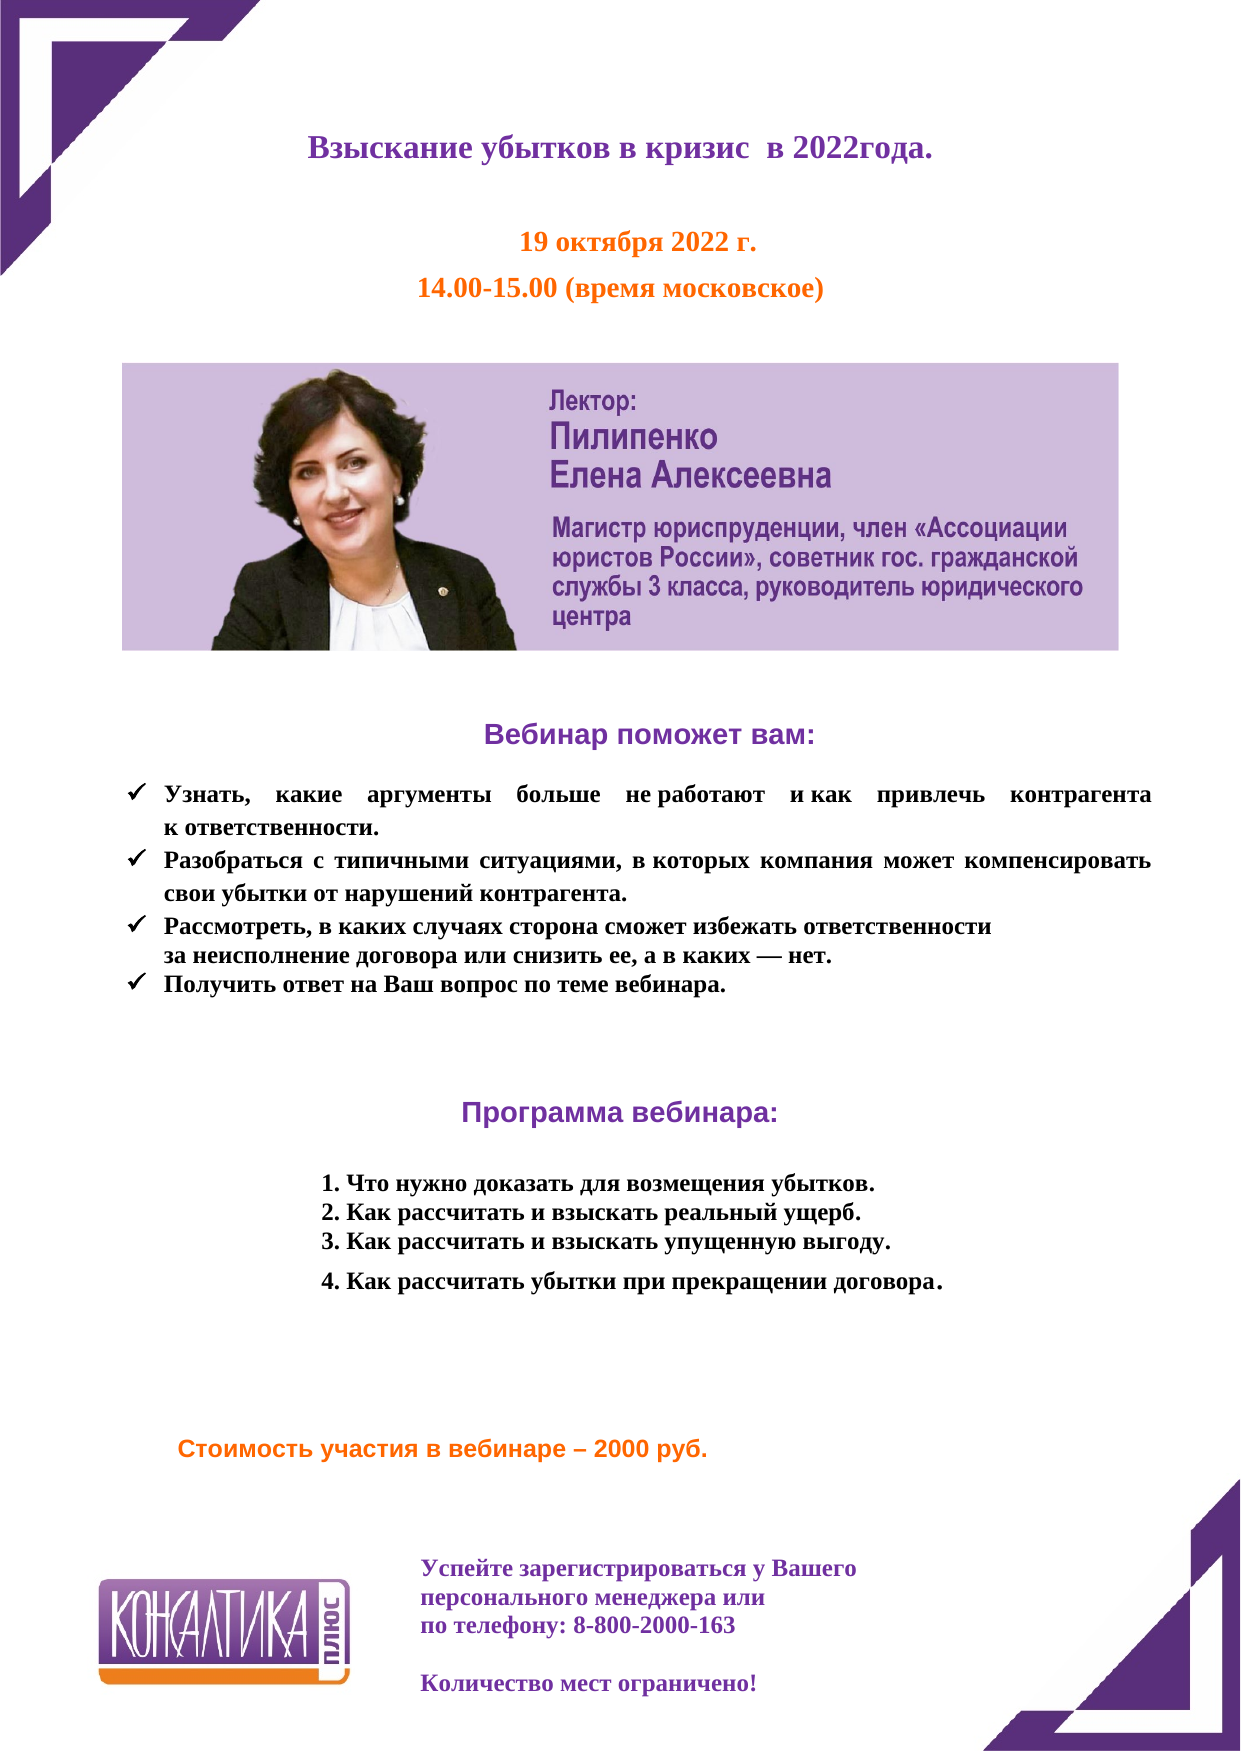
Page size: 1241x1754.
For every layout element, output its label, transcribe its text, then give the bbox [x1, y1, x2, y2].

list Рассмотреть, в каких случаях сторона сможет избежать ответственности за неисполнение договора или снизить ее, а в каких — нет. [126, 911, 1152, 969]
text Стоимость участия в вебинаре – 2000 руб. [177, 1434, 1063, 1463]
picture [0, 0, 1241, 276]
text 19 октября 2022 г. [89, 224, 1152, 258]
text 1. Что нужно доказать для возмещения убытков. [89, 1168, 1152, 1197]
text 4. Как рассчитать убытки при прекращении договора. [89, 1254, 1152, 1298]
picture [122, 362, 1119, 651]
list Разобраться с типичными ситуациями, в которых компания может компенсировать свои убытки от нарушений контрагента. [126, 845, 1152, 907]
list Получить ответ на Ваш вопрос по теме вебинара. [126, 969, 1152, 998]
text 14.00-15.00 (время московское) [89, 271, 1152, 304]
text 3. Как рассчитать и взыскать упущенную выгоду. [89, 1226, 1152, 1254]
text Вебинар поможет вам: [89, 717, 1152, 751]
list Узнать, какие аргументы больше не работают и как привлечь контрагента к ответственности. [126, 779, 1152, 841]
text Взыскание убытков в кризис в 2022года. [89, 128, 1152, 166]
picture [4, 1473, 1241, 1751]
text 2. Как рассчитать и взыскать реальный ущерб. [89, 1197, 1152, 1226]
text Программа вебинара: [148, 1095, 1093, 1129]
